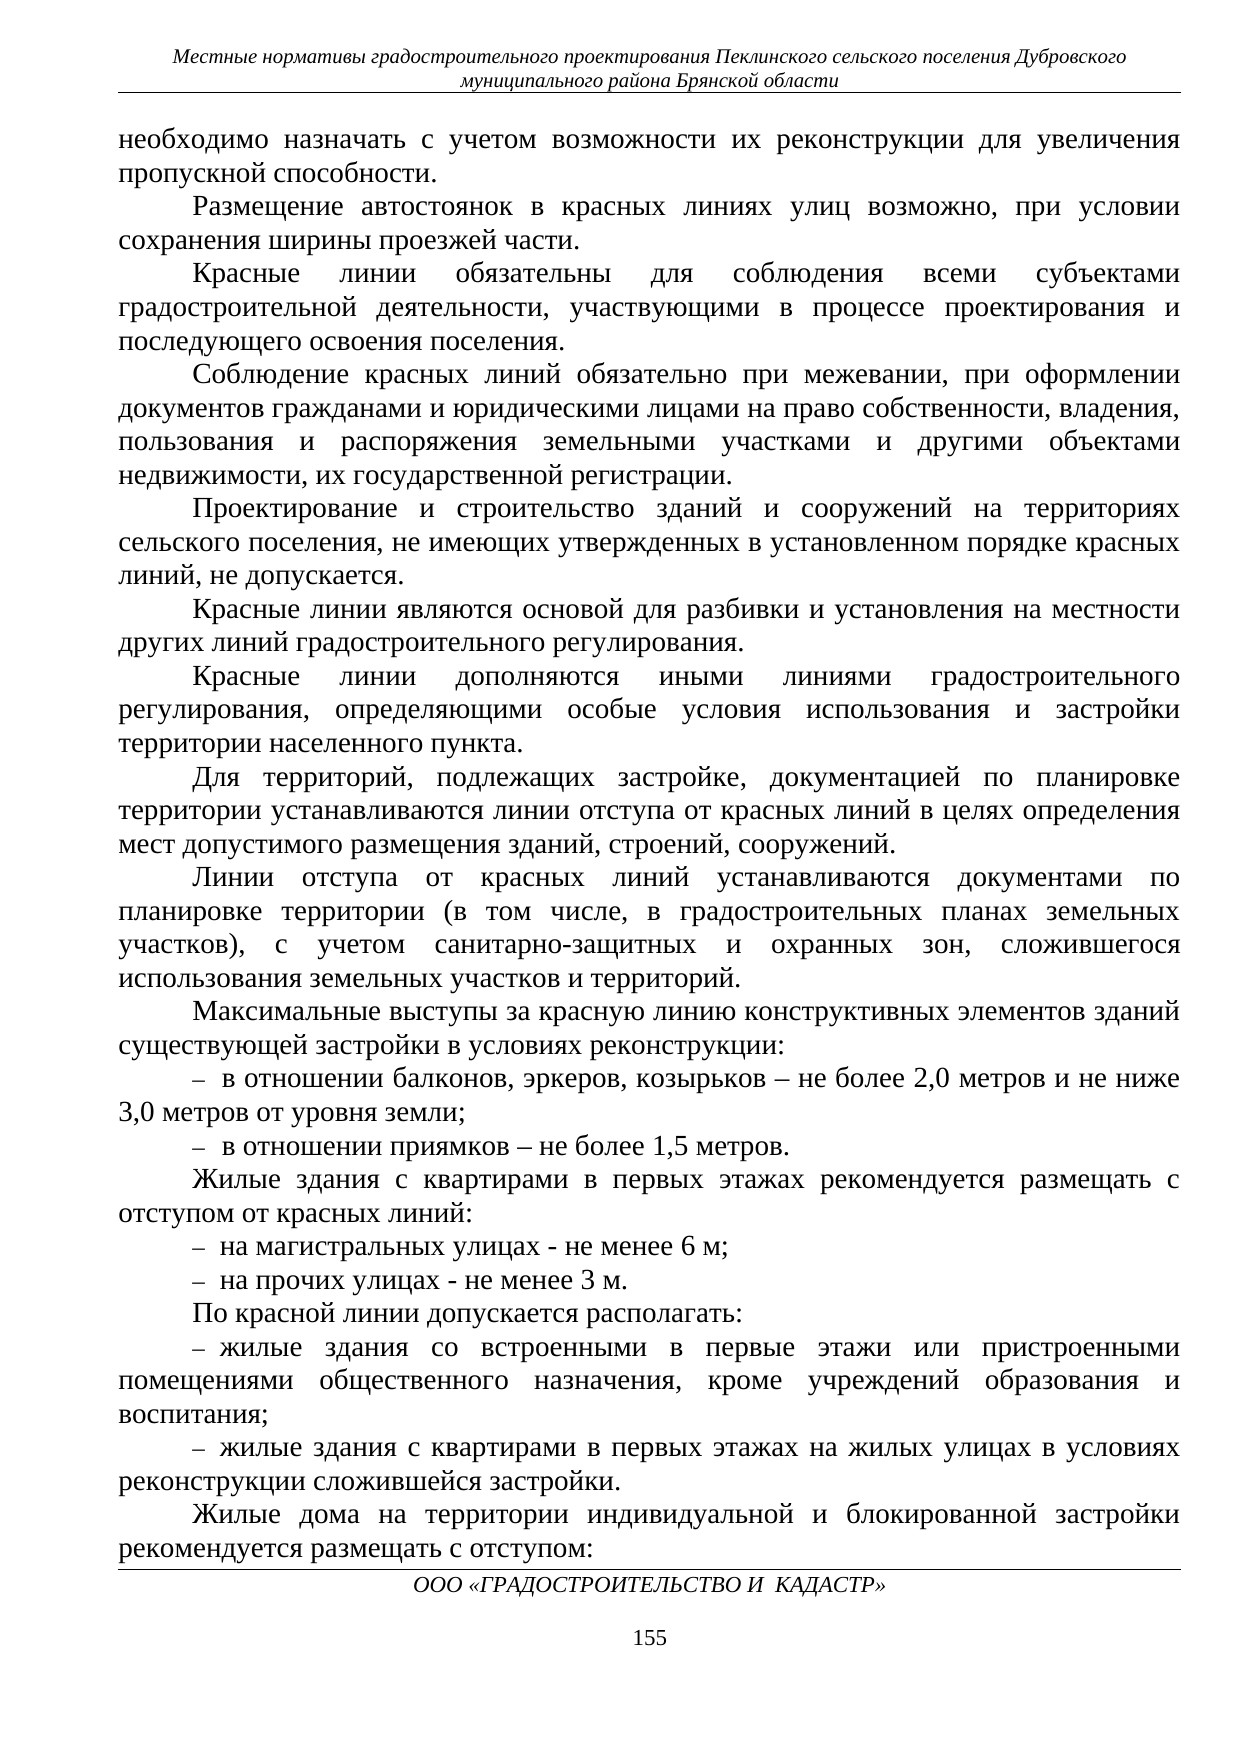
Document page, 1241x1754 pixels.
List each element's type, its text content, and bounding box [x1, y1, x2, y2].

list на прочих улицах - не менее 3 м. [118, 1262, 1181, 1295]
list в отношении приямков – не более 1,5 метров. [118, 1128, 1181, 1161]
list жилые здания со встроенными в первые этажи или пристроенными помещениями общественного назначения, кроме учреждений образования и воспитания; [118, 1329, 1181, 1429]
text Красные линии являются основой для разбивки и установления на местности других линий градостроительного регулирования. [118, 591, 1181, 658]
text Жилые дома на территории индивидуальной и блокированной застройки рекомендуется размещать с отступом: [118, 1497, 1181, 1564]
text Жилые здания с квартирами в первых этажах рекомендуется размещать с отступом от красных линий: [118, 1161, 1181, 1228]
list на магистральных улицах - не менее 6 м; [118, 1228, 1181, 1262]
list в отношении балконов, эркеров, козырьков – не более 2,0 метров и не ниже 3,0 метров от уровня земли; [118, 1061, 1181, 1128]
text Максимальные выступы за красную линию конструктивных элементов зданий существующей застройки в условиях реконструкции: [118, 993, 1181, 1061]
text Размещение автостоянок в красных линиях улиц возможно, при условии сохранения ширины проезжей части. [118, 188, 1181, 256]
text Красные линии дополняются иными линиями градостроительного регулирования, определяющими особые условия использования и застройки территории населенного пункта. [118, 658, 1181, 759]
text Для территорий, подлежащих застройке, документацией по планировке территории устанавливаются линии отступа от красных линий в целях определения мест допустимого размещения зданий, строений, сооружений. [118, 759, 1181, 859]
text По красной линии допускается располагать: [118, 1295, 1181, 1329]
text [118, 121, 1181, 188]
list жилые здания с квартирами в первых этажах на жилых улицах в условиях реконструкции сложившейся застройки. [118, 1429, 1181, 1497]
text Красные линии обязательны для соблюдения всеми субъектами градостроительной деятельности, участвующими в процессе проектирования и последующего освоения поселения. [118, 256, 1181, 356]
text Соблюдение красных линий обязательно при межевании, при оформлении документов гражданами и юридическими лицами на право собственности, владения, пользования и распоряжения земельными участками и другими объектами недвижимости, их государственной регистрации. [118, 356, 1181, 490]
text Проектирование и строительство зданий и сооружений на территориях сельского поселения, не имеющих утвержденных в установленном порядке красных линий, не допускается. [118, 490, 1181, 591]
text Линии отступа от красных линий устанавливаются документами по планировке территории (в том числе, в градостроительных планах земельных участков), с учетом санитарно-защитных и охранных зон, сложившегося использования земельных участков и территорий. [118, 859, 1181, 993]
